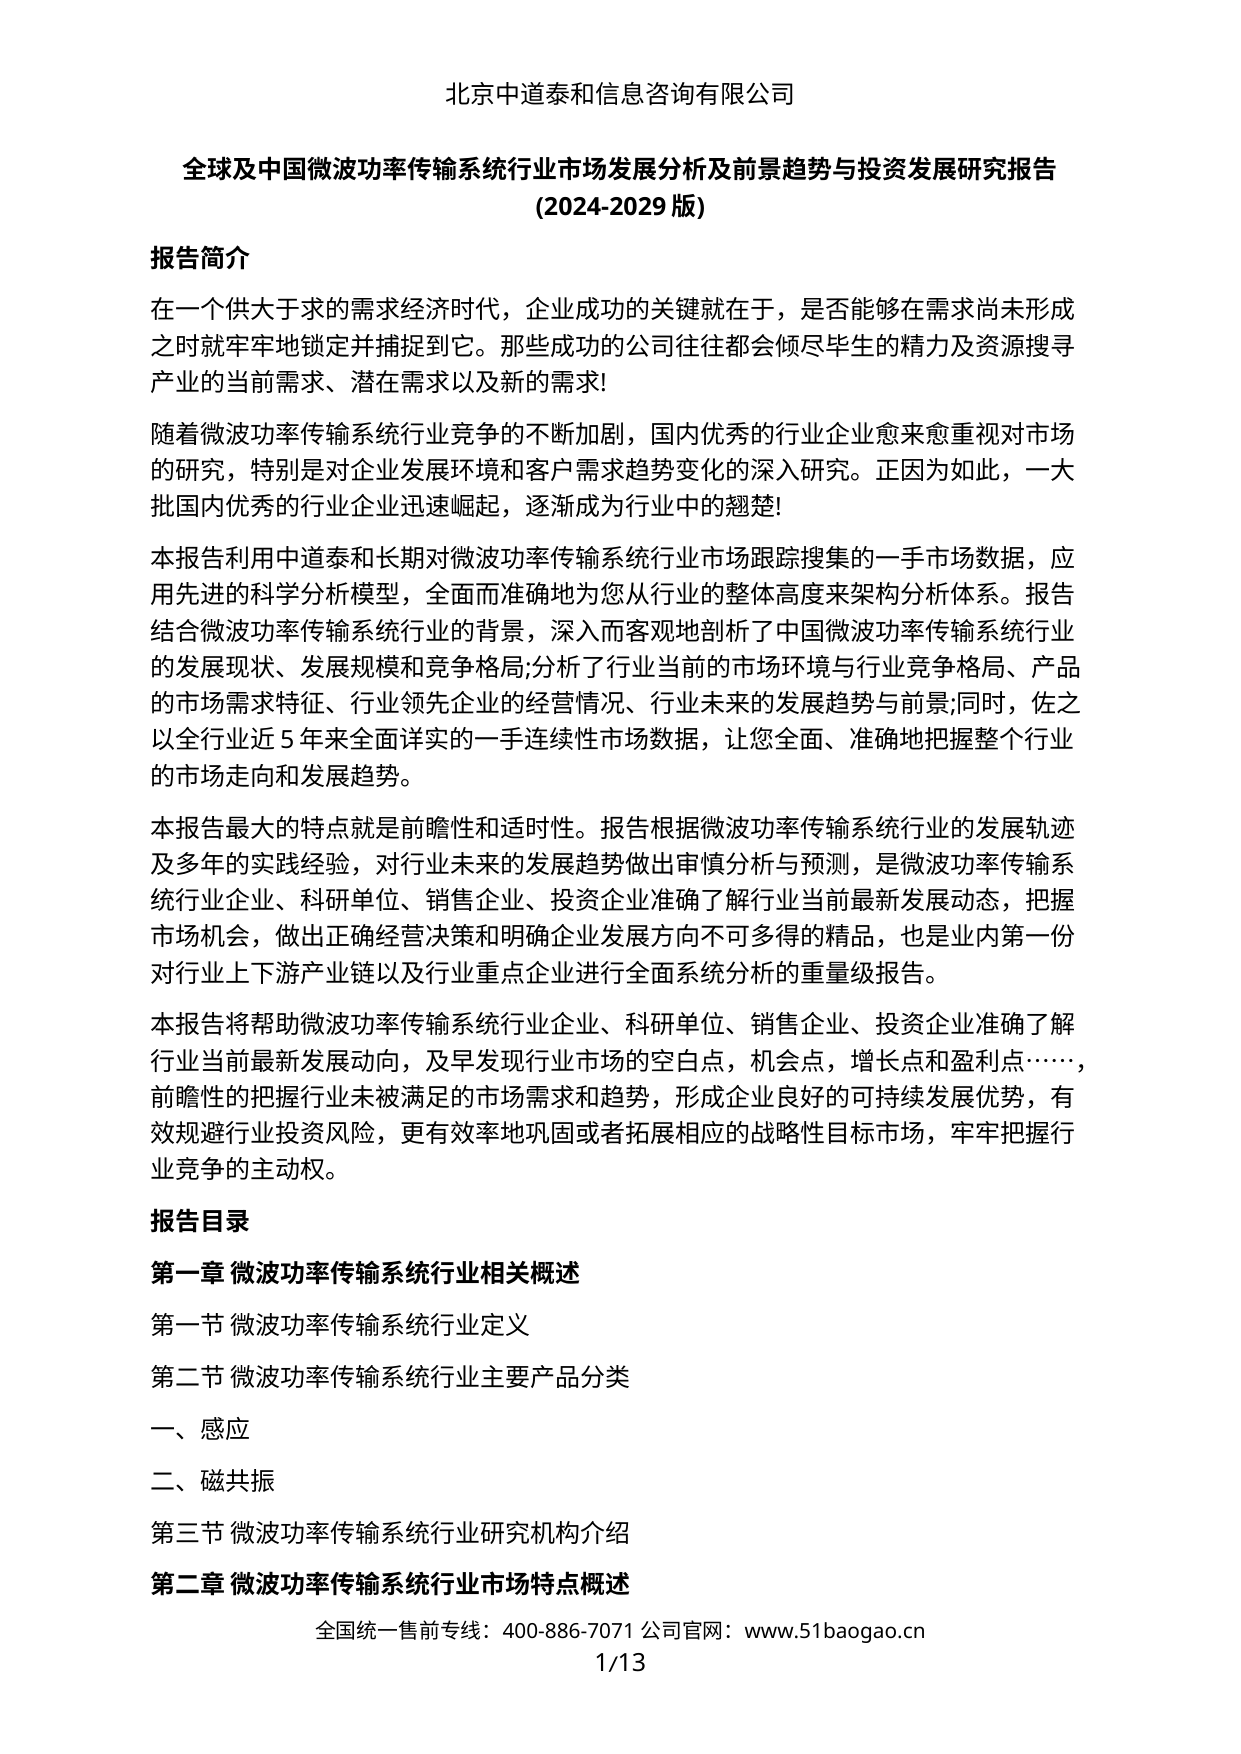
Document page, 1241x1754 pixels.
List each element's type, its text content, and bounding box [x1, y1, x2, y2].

text 第二节 微波功率传输系统行业主要产品分类 [150, 1357, 1090, 1394]
text 二、磁共振 [150, 1461, 1090, 1497]
text 随着微波功率传输系统行业竞争的不断加剧，国内优秀的行业企业愈来愈重视对市场的研究，特别是对企业发展环境和客户需求趋势变化的深入研究。正因为如此，一大批国内优秀的行业企业迅速崛起，逐渐成为行业中的翘楚! [150, 414, 1090, 523]
text 报告简介 [150, 238, 1090, 274]
text 报告目录 [150, 1202, 1090, 1238]
text 第一节 微波功率传输系统行业定义 [150, 1306, 1090, 1342]
text 本报告最大的特点就是前瞻性和适时性。报告根据微波功率传输系统行业的发展轨迹及多年的实践经验，对行业未来的发展趋势做出审慎分析与预测，是微波功率传输系统行业企业、科研单位、销售企业、投资企业准确了解行业当前最新发展动态，把握市场机会，做出正确经营决策和明确企业发展方向不可多得的精品，也是业内第一份对行业上下游产业链以及行业重点企业进行全面系统分析的重量级报告。 [150, 808, 1090, 989]
text 第二章 微波功率传输系统行业市场特点概述 [150, 1565, 1090, 1601]
text 第三节 微波功率传输系统行业研究机构介绍 [150, 1513, 1090, 1549]
text 全球及中国微波功率传输系统行业市场发展分析及前景趋势与投资发展研究报告(2024-2029版) [150, 150, 1090, 222]
text 本报告将帮助微波功率传输系统行业企业、科研单位、销售企业、投资企业准确了解行业当前最新发展动向，及早发现行业市场的空白点，机会点，增长点和盈利点……，前瞻性的把握行业未被满足的市场需求和趋势，形成企业良好的可持续发展优势，有效规避行业投资风险，更有效率地巩固或者拓展相应的战略性目标市场，牢牢把握行业竞争的主动权。 [150, 1005, 1090, 1186]
text 第一章 微波功率传输系统行业相关概述 [150, 1254, 1090, 1290]
text 在一个供大于求的需求经济时代，企业成功的关键就在于，是否能够在需求尚未形成之时就牢牢地锁定并捕捉到它。那些成功的公司往往都会倾尽毕生的精力及资源搜寻产业的当前需求、潜在需求以及新的需求! [150, 290, 1090, 399]
text 一、感应 [150, 1409, 1090, 1446]
text 本报告利用中道泰和长期对微波功率传输系统行业市场跟踪搜集的一手市场数据，应用先进的科学分析模型，全面而准确地为您从行业的整体高度来架构分析体系。报告结合微波功率传输系统行业的背景，深入而客观地剖析了中国微波功率传输系统行业的发展现状、发展规模和竞争格局;分析了行业当前的市场环境与行业竞争格局、产品的市场需求特征、行业领先企业的经营情况、行业未来的发展趋势与前景;同时，佐之以全行业近5年来全面详实的一手连续性市场数据，让您全面、准确地把握整个行业的市场走向和发展趋势。 [150, 539, 1090, 792]
